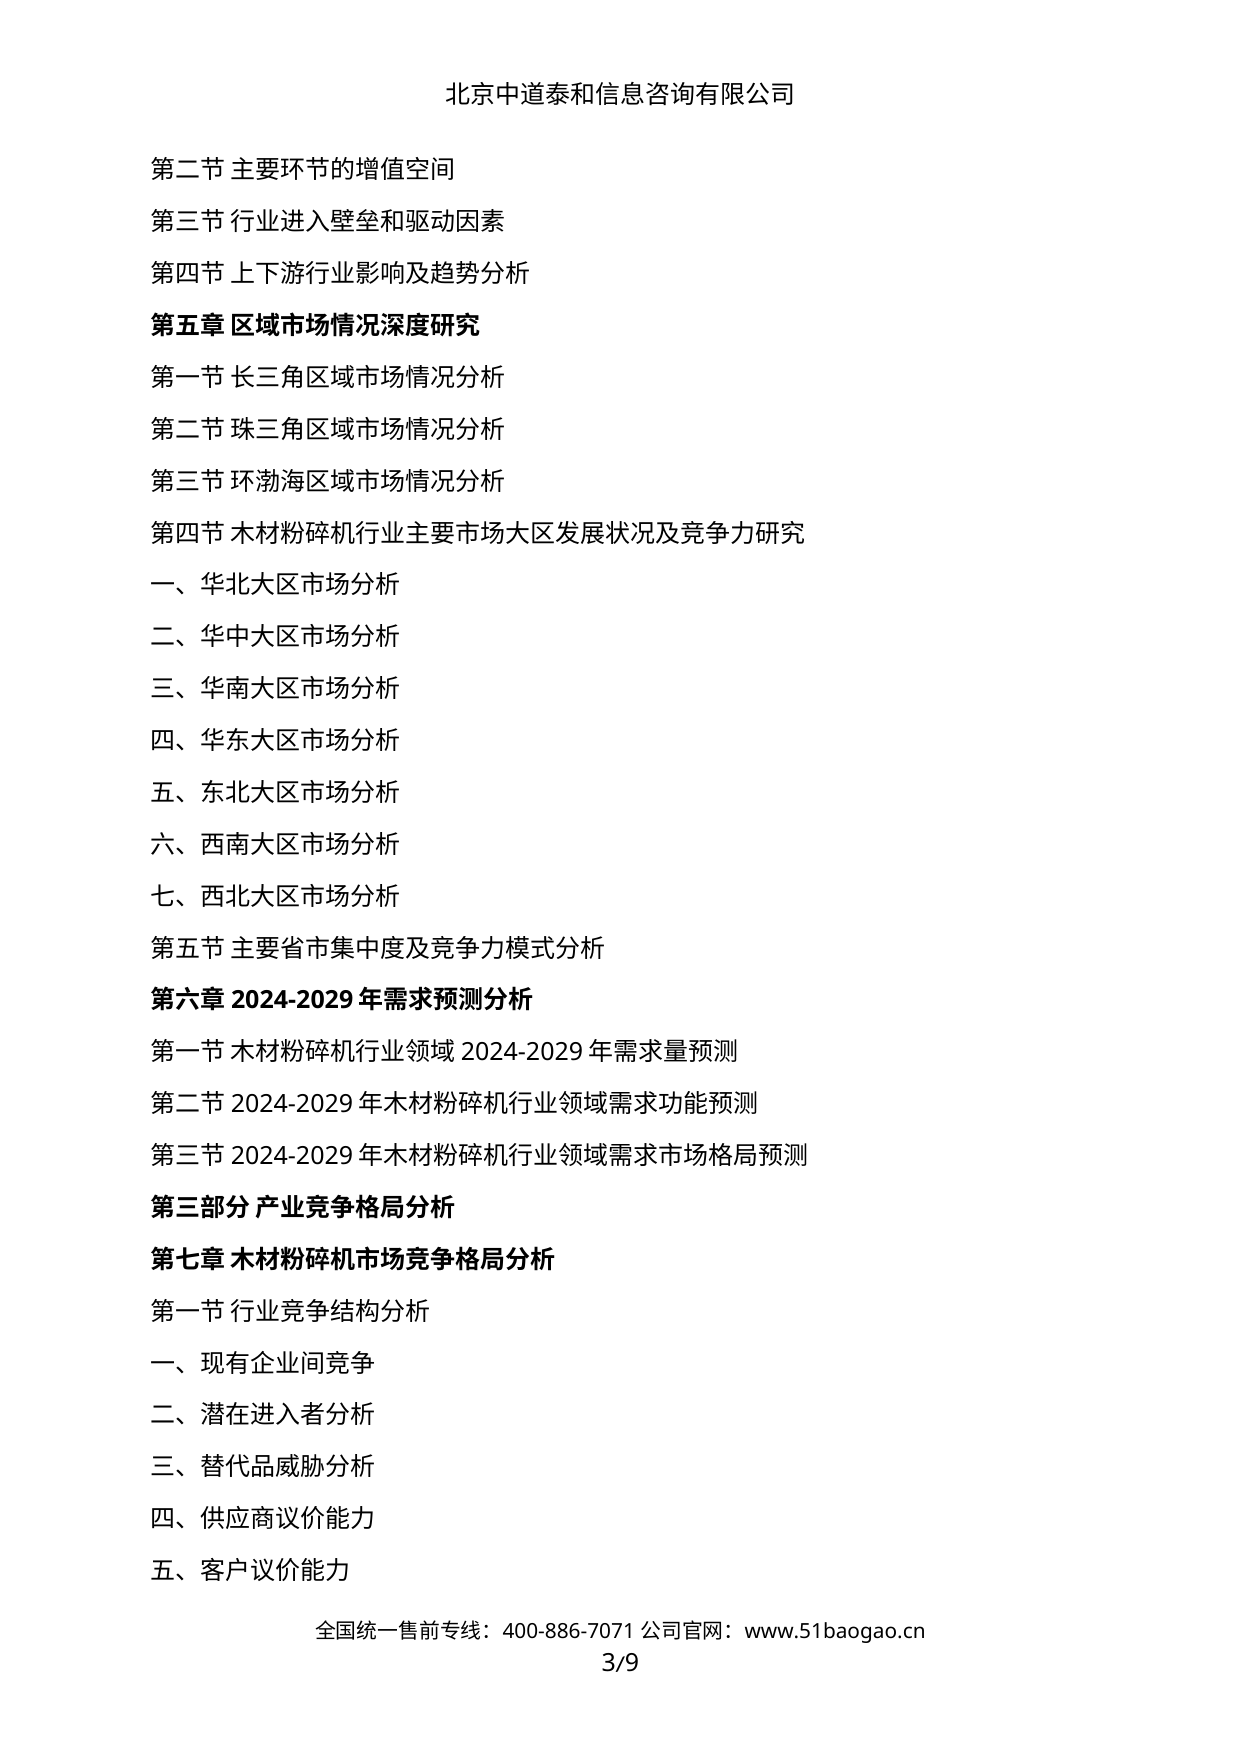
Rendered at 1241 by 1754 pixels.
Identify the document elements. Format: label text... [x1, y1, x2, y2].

text 三、替代品威胁分析 [150, 1447, 1090, 1483]
text 第五节 主要省市集中度及竞争力模式分析 [150, 928, 1090, 964]
text 第四节 木材粉碎机行业主要市场大区发展状况及竞争力研究 [150, 513, 1090, 549]
text 第五章 区域市场情况深度研究 [150, 306, 1090, 342]
text 第一节 行业竞争结构分析 [150, 1291, 1090, 1327]
text 第二节 主要环节的增值空间 [150, 150, 1090, 186]
text 四、华东大区市场分析 [150, 721, 1090, 757]
text 五、东北大区市场分析 [150, 772, 1090, 809]
text 第二节 2024-2029年木材粉碎机行业领域需求功能预测 [150, 1084, 1090, 1120]
text 第一节 木材粉碎机行业领域2024-2029年需求量预测 [150, 1032, 1090, 1068]
text 二、华中大区市场分析 [150, 617, 1090, 653]
text 第一节 长三角区域市场情况分析 [150, 357, 1090, 394]
text 四、供应商议价能力 [150, 1499, 1090, 1535]
text 第七章 木材粉碎机市场竞争格局分析 [150, 1239, 1090, 1276]
text 第三部分 产业竞争格局分析 [150, 1187, 1090, 1224]
text 七、西北大区市场分析 [150, 876, 1090, 912]
text 一、华北大区市场分析 [150, 565, 1090, 601]
text 第三节 行业进入壁垒和驱动因素 [150, 202, 1090, 238]
text 六、西南大区市场分析 [150, 824, 1090, 861]
text 五、客户议价能力 [150, 1551, 1090, 1587]
text 第三节 2024-2029年木材粉碎机行业领域需求市场格局预测 [150, 1136, 1090, 1172]
text 三、华南大区市场分析 [150, 669, 1090, 705]
text 第二节 珠三角区域市场情况分析 [150, 409, 1090, 446]
text 第三节 环渤海区域市场情况分析 [150, 461, 1090, 497]
text 二、潜在进入者分析 [150, 1395, 1090, 1431]
text 第六章 2024-2029年需求预测分析 [150, 980, 1090, 1016]
text 第四节 上下游行业影响及趋势分析 [150, 254, 1090, 290]
text 一、现有企业间竞争 [150, 1343, 1090, 1379]
